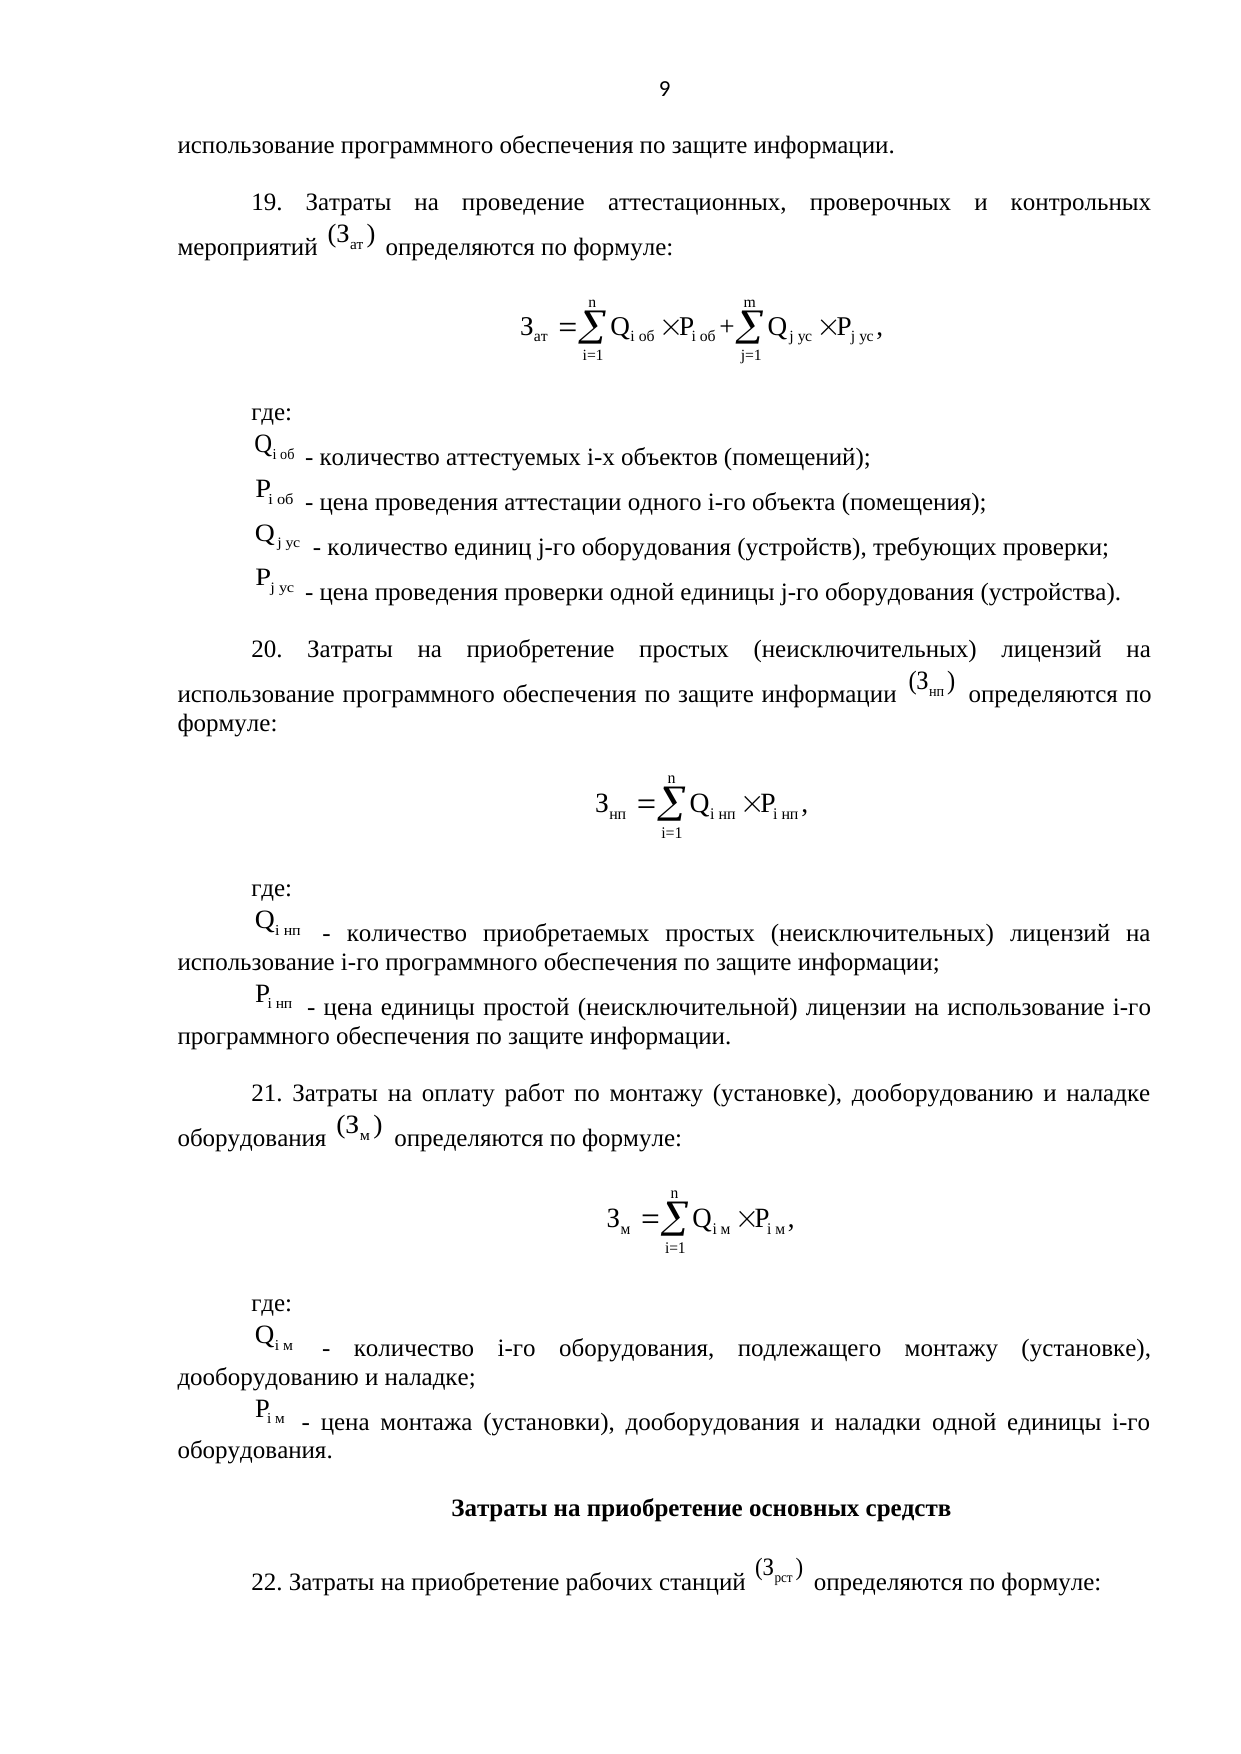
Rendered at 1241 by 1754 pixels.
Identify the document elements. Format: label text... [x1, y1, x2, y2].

text 22. Затраты на приобретение рабочих станций определяются по формуле: [177, 1551, 1152, 1596]
text - количество аттестуемых i-х объектов (помещений); [177, 426, 1152, 471]
text - цена монтажа (установки), дооборудования и наладки одной единицы i-го оборудования. [177, 1391, 1152, 1464]
text 21. Затраты на оплату работ по монтажу (установке), дооборудованию и наладке оборудования определяются по формуле: [177, 1078, 1152, 1152]
text где: [177, 873, 1152, 902]
text где: [177, 1288, 1152, 1317]
text Затраты на приобретение основных средств [177, 1493, 1152, 1522]
text - цена проведения проверки одной единицы j-го оборудования (устройства). [177, 561, 1152, 606]
text 20. Затраты на приобретение простых (неисключительных) лицензий на использование программного обеспечения по защите информации определяются по формуле: [177, 634, 1152, 737]
text - количество приобретаемых простых (неисключительных) лицензий на использование i-го программного обеспечения по защите информации; [177, 902, 1152, 976]
text - цена проведения аттестации одного i-го объекта (помещения); [177, 471, 1152, 516]
text 19. Затраты на проведение аттестационных, проверочных и контрольных мероприятий определяются по формуле: [177, 187, 1152, 261]
text где: [177, 397, 1152, 426]
text - цена единицы простой (неисключительной) лицензии на использование i-го программного обеспечения по защите информации. [177, 976, 1152, 1049]
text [177, 130, 1152, 159]
text - количество единиц j-го оборудования (устройств), требующих проверки; [177, 516, 1152, 561]
text - количество i-го оборудования, подлежащего монтажу (установке), дооборудованию и наладке; [177, 1317, 1152, 1391]
